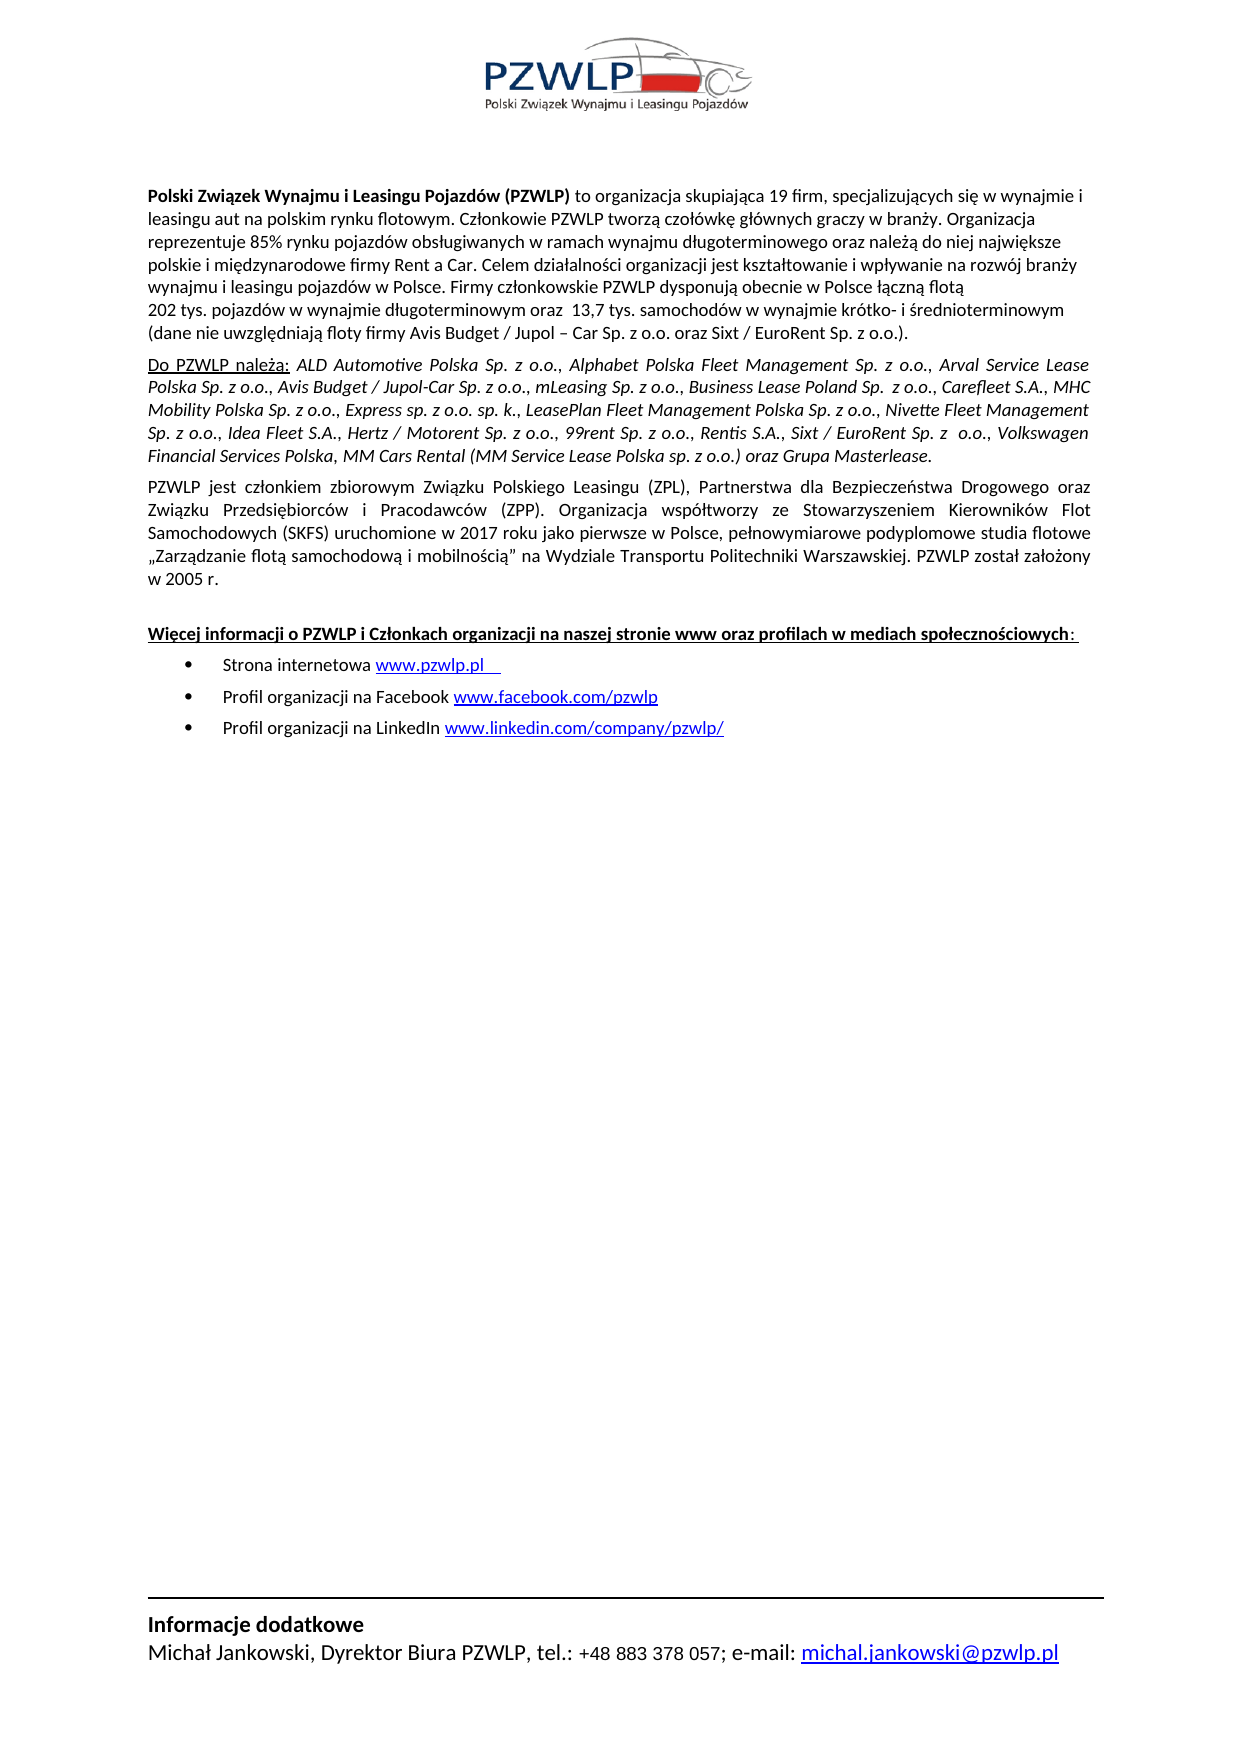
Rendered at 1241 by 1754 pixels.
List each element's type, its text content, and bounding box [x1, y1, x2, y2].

text Więcej informacji o PZWLP i Członkach organizacji na naszej stronie www oraz profilach w mediach społecznościowych: [148, 622, 1092, 645]
text Do PZWLP należą: ALD Automotive Polska Sp. z o.o., Alphabet Polska Fleet Management Sp. z o.o., Arval Service Lease Polska Sp. z o.o., Avis Budget / Jupol-Car Sp. z o.o., mLeasing Sp. z o.o., Business Lease Poland Sp. z o.o., Carefleet S.A., MHC Mobility Polska Sp. z o.o., Express sp. z o.o. sp. k., LeasePlan Fleet Management Polska Sp. z o.o., Nivette Fleet Management Sp. z o.o., Idea Fleet S.A., Hertz / Motorent Sp. z o.o., 99rent Sp. z o.o., Rentis S.A., Sixt / EuroRent Sp. z o.o., Volkswagen Financial Services Polska, MM Cars Rental (MM Service Lease Polska sp. z o.o.) oraz Grupa Masterlease. [148, 353, 1092, 467]
text Polski Związek Wynajmu i Leasingu Pojazdów (PZWLP) to organizacja skupiająca 19 firm, specjalizujących się w wynajmie i leasingu aut na polskim rynku flotowym. Członkowie PZWLP tworzą czołówkę głównych graczy w branży. Organizacja reprezentuje 85% rynku pojazdów obsługiwanych w ramach wynajmu długoterminowego oraz należą do niej największe polskie i międzynarodowe firmy Rent a Car. Celem działalności organizacji jest kształtowanie i wpływanie na rozwój branży wynajmu i leasingu pojazdów w Polsce. Firmy członkowskie PZWLP dysponują obecnie w Polsce łączną flotą 202 tys. pojazdów w wynajmie długoterminowym oraz 13,7 tys. samochodów w wynajmie krótko- i średnioterminowym (dane nie uwzględniają floty firmy Avis Budget / Jupol – Car Sp. z o.o. oraz Sixt / EuroRent Sp. z o.o.). [148, 184, 1092, 344]
list Profil organizacji na LinkedIn www.linkedin.com/company/pzwlp/ [185, 716, 1092, 739]
list Strona internetowa www.pzwlp.pl [185, 653, 1092, 676]
picture [485, 37, 755, 111]
text PZWLP jest członkiem zbiorowym Związku Polskiego Leasingu (ZPL), Partnerstwa dla Bezpieczeństwa Drogowego oraz Związku Przedsiębiorców i Pracodawców (ZPP). Organizacja współtworzy ze Stowarzyszeniem Kierowników Flot Samochodowych (SKFS) uruchomione w 2017 roku jako pierwsze w Polsce, pełnowymiarowe podyplomowe studia flotowe „Zarządzanie flotą samochodową i mobilnością” na Wydziale Transportu Politechniki Warszawskiej. PZWLP został założony w 2005 r. [148, 476, 1092, 590]
list Profil organizacji na Facebook www.facebook.com/pzwlp [185, 685, 1092, 708]
